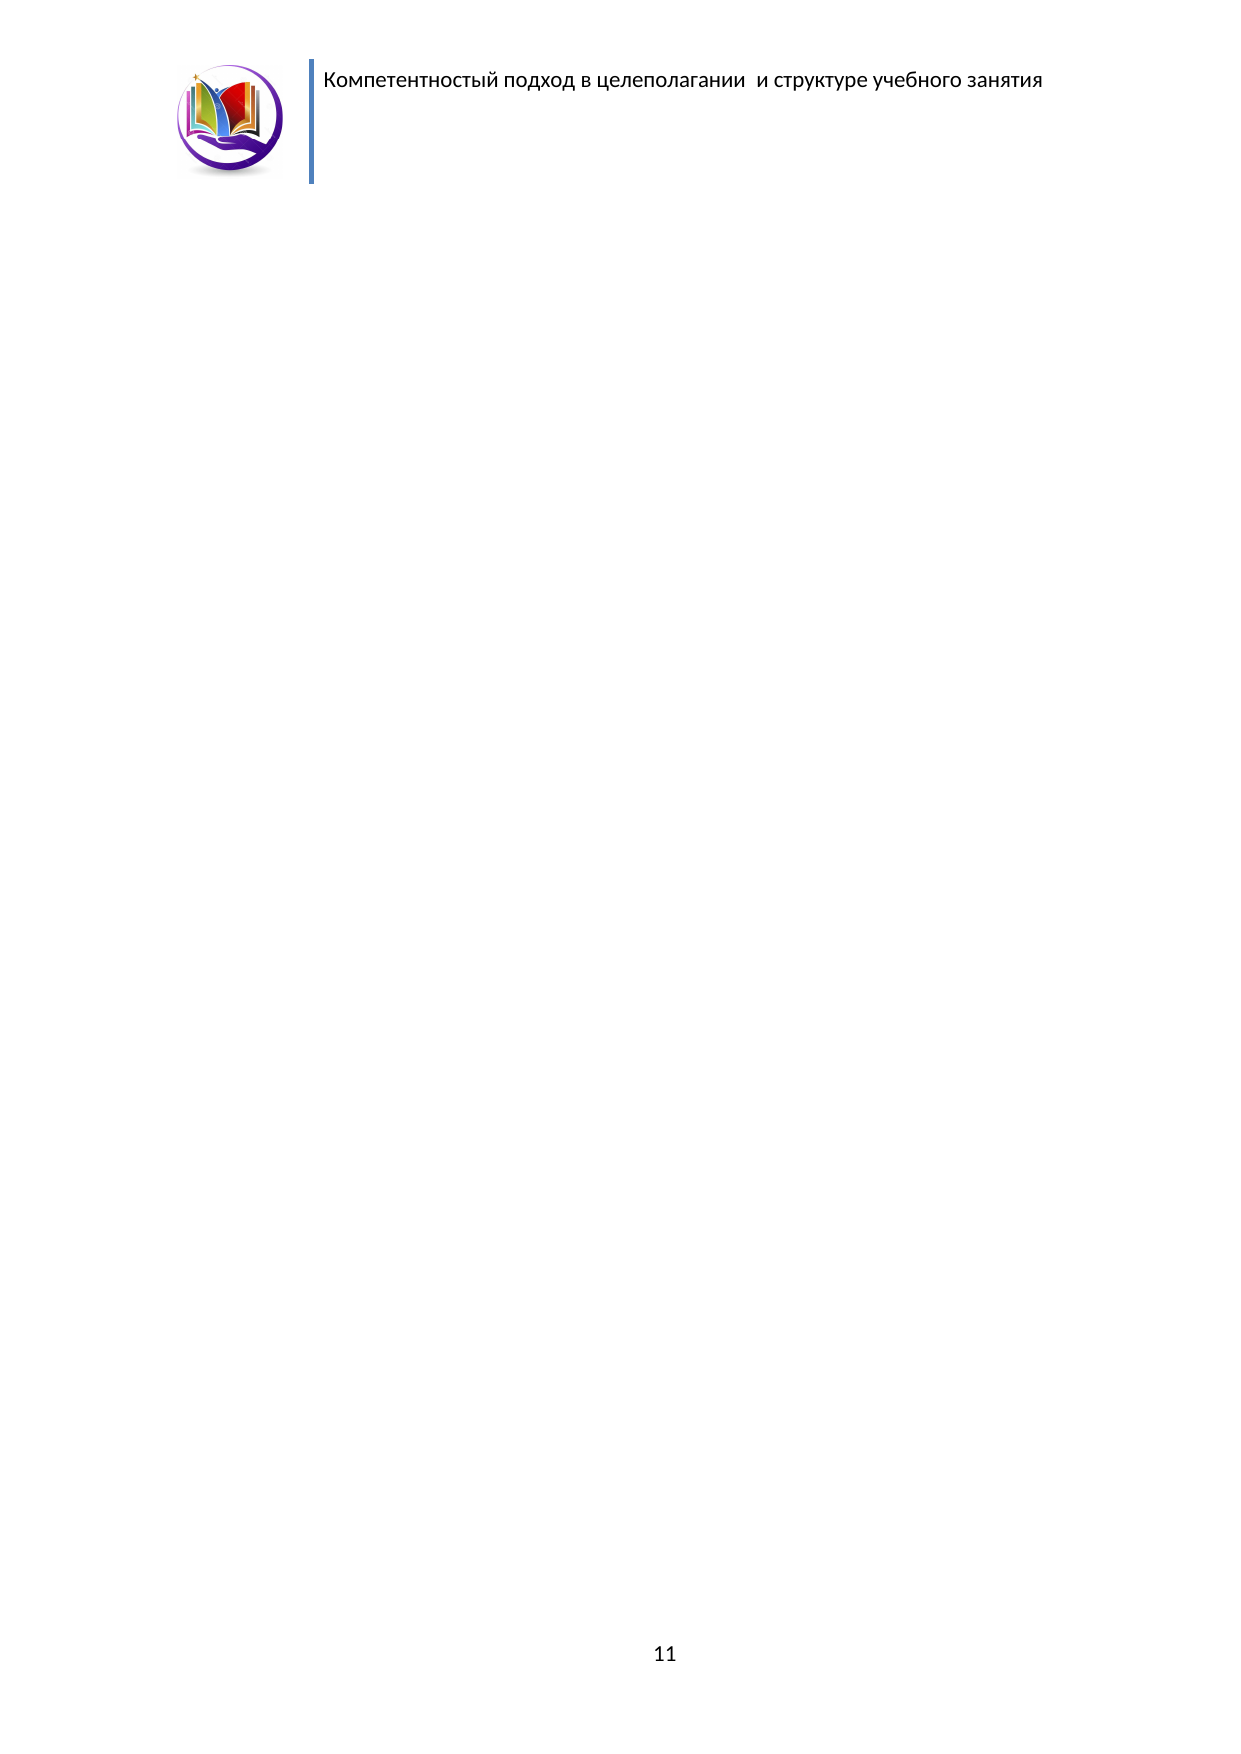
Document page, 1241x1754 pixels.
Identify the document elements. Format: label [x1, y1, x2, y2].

picture [177, 65, 283, 179]
